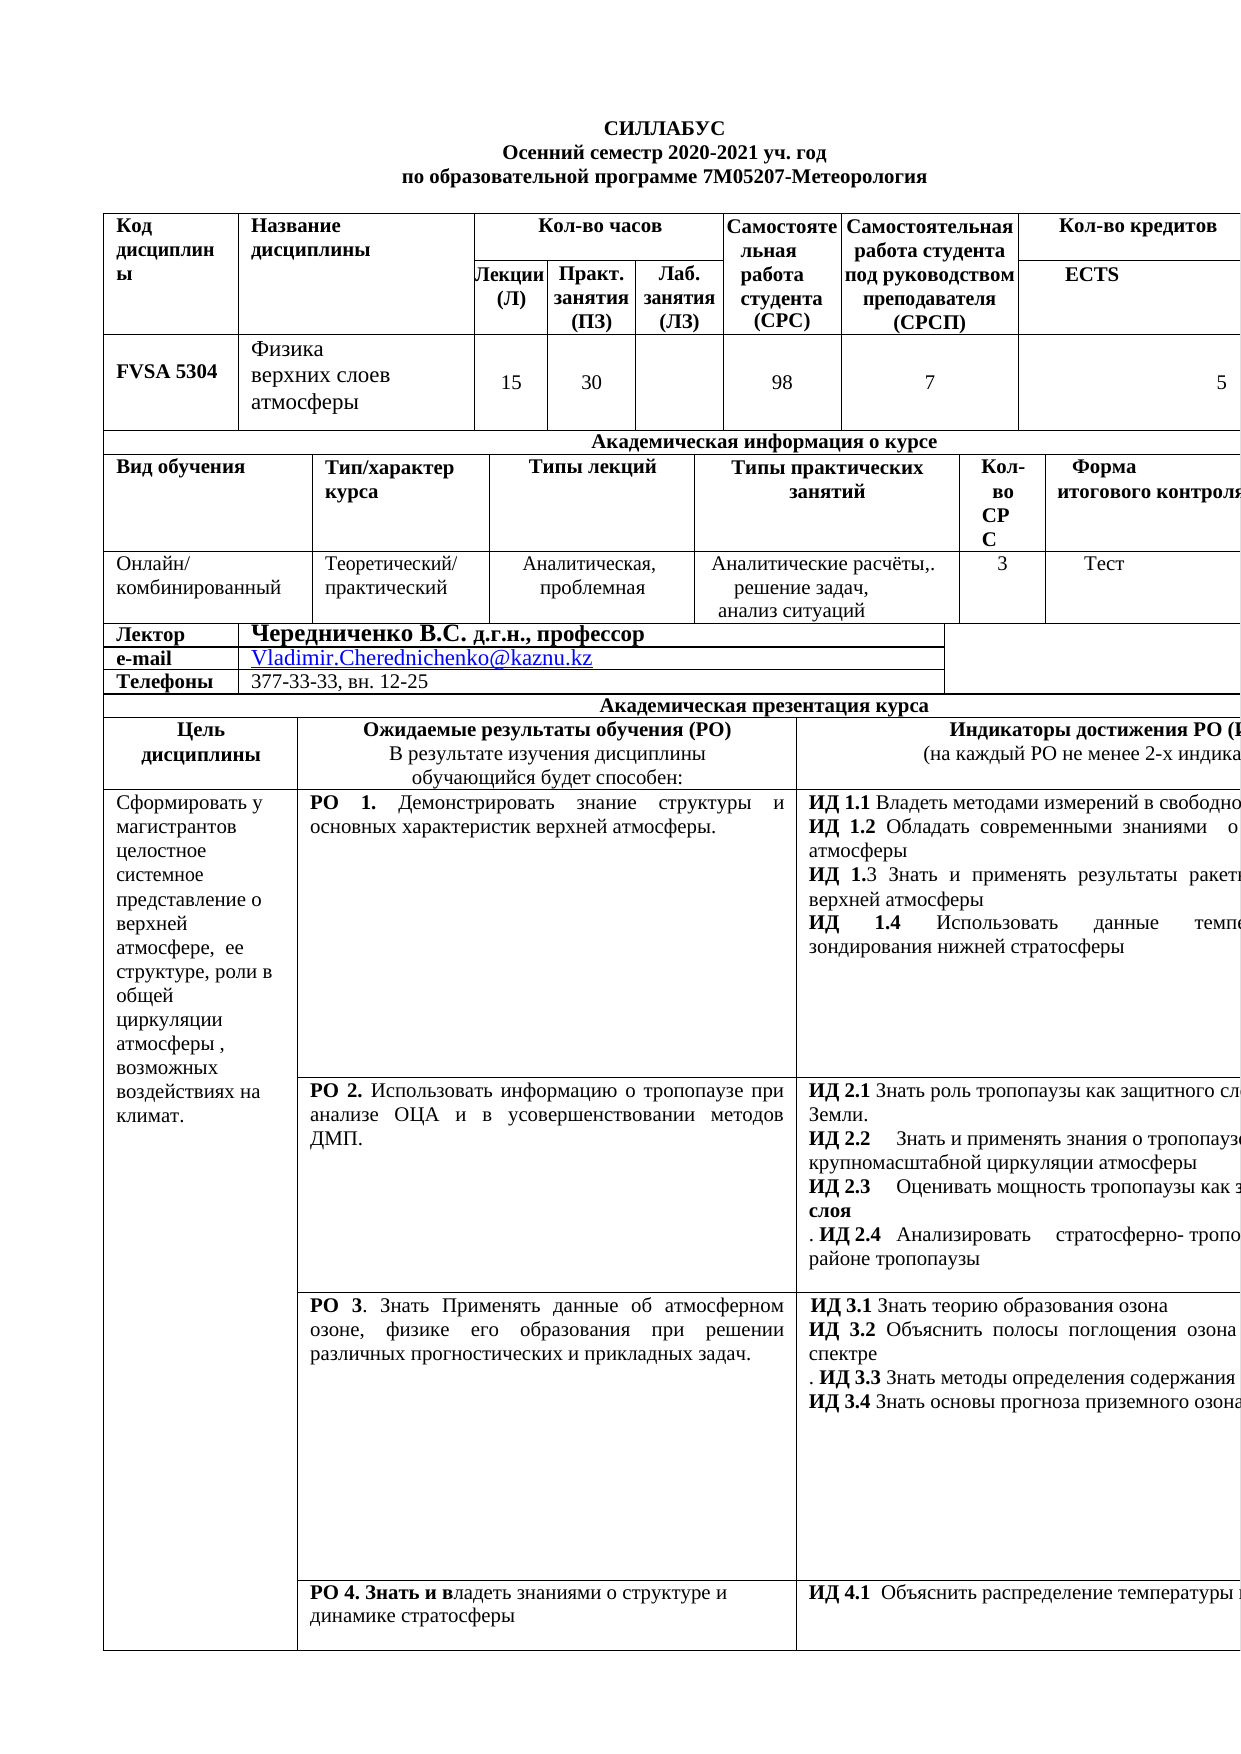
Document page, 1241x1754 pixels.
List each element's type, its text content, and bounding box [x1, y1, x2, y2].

table_header Самостоятельная работа студента под руководством преподавателя (СРСП) [842, 214, 1018, 334]
table_cell ECTS [1019, 261, 1240, 334]
table_cell Вид обучения [104, 455, 312, 551]
table_cell Академическая информация о курсе [104, 431, 1240, 454]
table_cell Ожидаемые результаты обучения (РО) В результате изучения дисциплины обучающийся будет способен: [298, 718, 796, 789]
table_cell Физика верхних слоев атмосферы [239, 335, 474, 430]
text Осенний семестр 2020-2021 уч. год [377, 140, 952, 164]
table_cell РО 2. Использовать информацию о тропопаузе при анализе ОЦА и в усовершенствовании методов ДМП. [298, 1078, 796, 1292]
table_cell Цель дисциплины [104, 718, 297, 789]
table_cell ИД 1.1 Владеть методами измерений в свободной атмосфере. ИД 1.2 Обладать современными знаниями о строении верхней атмосферы ИД 1.3 Знать и применять результаты ракетного зондирования верхней атмосферы ИД 1.4 Использовать данные температурно-ветрового зондирования нижней стратосферы [797, 790, 1240, 1077]
table_cell Кол- во СРС [960, 455, 1045, 551]
table_cell Лектор [104, 624, 238, 646]
table_cell e-mail [104, 648, 238, 669]
table_cell 377-33-33, вн. 12-25 [239, 670, 944, 693]
table_cell Аналитическая, проблемная [490, 552, 694, 623]
table_cell Типы практических занятий [695, 455, 959, 551]
table_cell FVSA 5304 [104, 335, 238, 430]
table_cell Аналитические расчёты,. решение задач, анализ ситуаций [695, 552, 959, 623]
table_cell 3 [960, 552, 1045, 623]
table_cell 7 [842, 335, 1018, 430]
table_cell 30 [548, 335, 635, 430]
table_cell Теоретический/ практический [313, 552, 489, 623]
table_header Кол-во часов [475, 214, 723, 260]
table_cell 98 [724, 335, 841, 430]
table_cell Сформировать у магистрантов целостное системное представление о верхней атмосфере, ее структуре, роли в общей циркуляции атмосферы , возможных воздействиях на климат. [104, 790, 297, 1649]
table_header Название дисциплины [239, 214, 474, 334]
text по образовательной программе 7М05207-Метеорология [377, 164, 952, 188]
table_cell 5 [1019, 335, 1240, 430]
table_cell Тест [1046, 552, 1240, 623]
table_cell ИД 4.1 Объяснить распределение температуры в стратосфере [797, 1581, 1240, 1649]
table_cell Чередниченко В.С. д.г.н., профессор [239, 624, 944, 646]
table_cell Форма итогового контроля [1046, 455, 1240, 551]
table_cell [945, 624, 1240, 693]
subtitle СИЛЛАБУС [377, 116, 952, 140]
table_cell Лекции (Л) [475, 261, 547, 334]
table_cell [636, 335, 723, 430]
table_cell Vladimir.Cherednichenko@kaznu.kz [239, 648, 944, 669]
table_cell Типы лекций [490, 455, 694, 551]
table_cell РО 4. Знать и владеть знаниями о структуре и динамике стратосферы [298, 1581, 796, 1649]
table_cell Индикаторы достижения РО (ИД) (на каждый РО не менее 2-х индикаторов) [797, 718, 1240, 789]
table_cell Телефоны [104, 670, 238, 693]
table_header Код дисциплин ы [104, 214, 238, 334]
table_cell ИД 2.1 Знать роль тропопаузы как защитного слоя тропосферы и Земли. ИД 2.2 Знать и применять знания о тропопаузе при анализе крупномасштабной циркуляции атмосферы ИД 2.3 Оценивать мощность тропопаузы как задерживающего слоя . ИД 2.4 Анализировать стратосферно- тропосферный обмен в районе тропопаузы [797, 1078, 1240, 1292]
table_cell ИД 3.1 Знать теорию образования озона ИД 3.2 Объяснить полосы поглощения озона в коротковолновом спектре . ИД 3.3 Знать методы определения содержания озона ИД 3.4 Знать основы прогноза приземного озона [797, 1293, 1240, 1580]
table_header Самостояте льная работа студента (СРС) [724, 214, 841, 334]
table_cell 15 [475, 335, 547, 430]
table_cell Онлайн/ комбинированный [104, 552, 312, 623]
table_cell РО 1. Демонстрировать знание структуры и основных характеристик верхней атмосферы. [298, 790, 796, 1077]
table_header Кол-во кредитов [1019, 214, 1240, 260]
table_cell Практ. занятия (ПЗ) [548, 261, 635, 334]
table_cell Академическая презентация курса [104, 695, 1240, 717]
table_cell Тип/характер курса [313, 455, 489, 551]
table_cell Лаб. занятия (ЛЗ) [636, 261, 723, 334]
table_cell РО 3. Знать Применять данные об атмосферном озоне, физике его образования при решении различных прогностических и прикладных задач. [298, 1293, 796, 1580]
